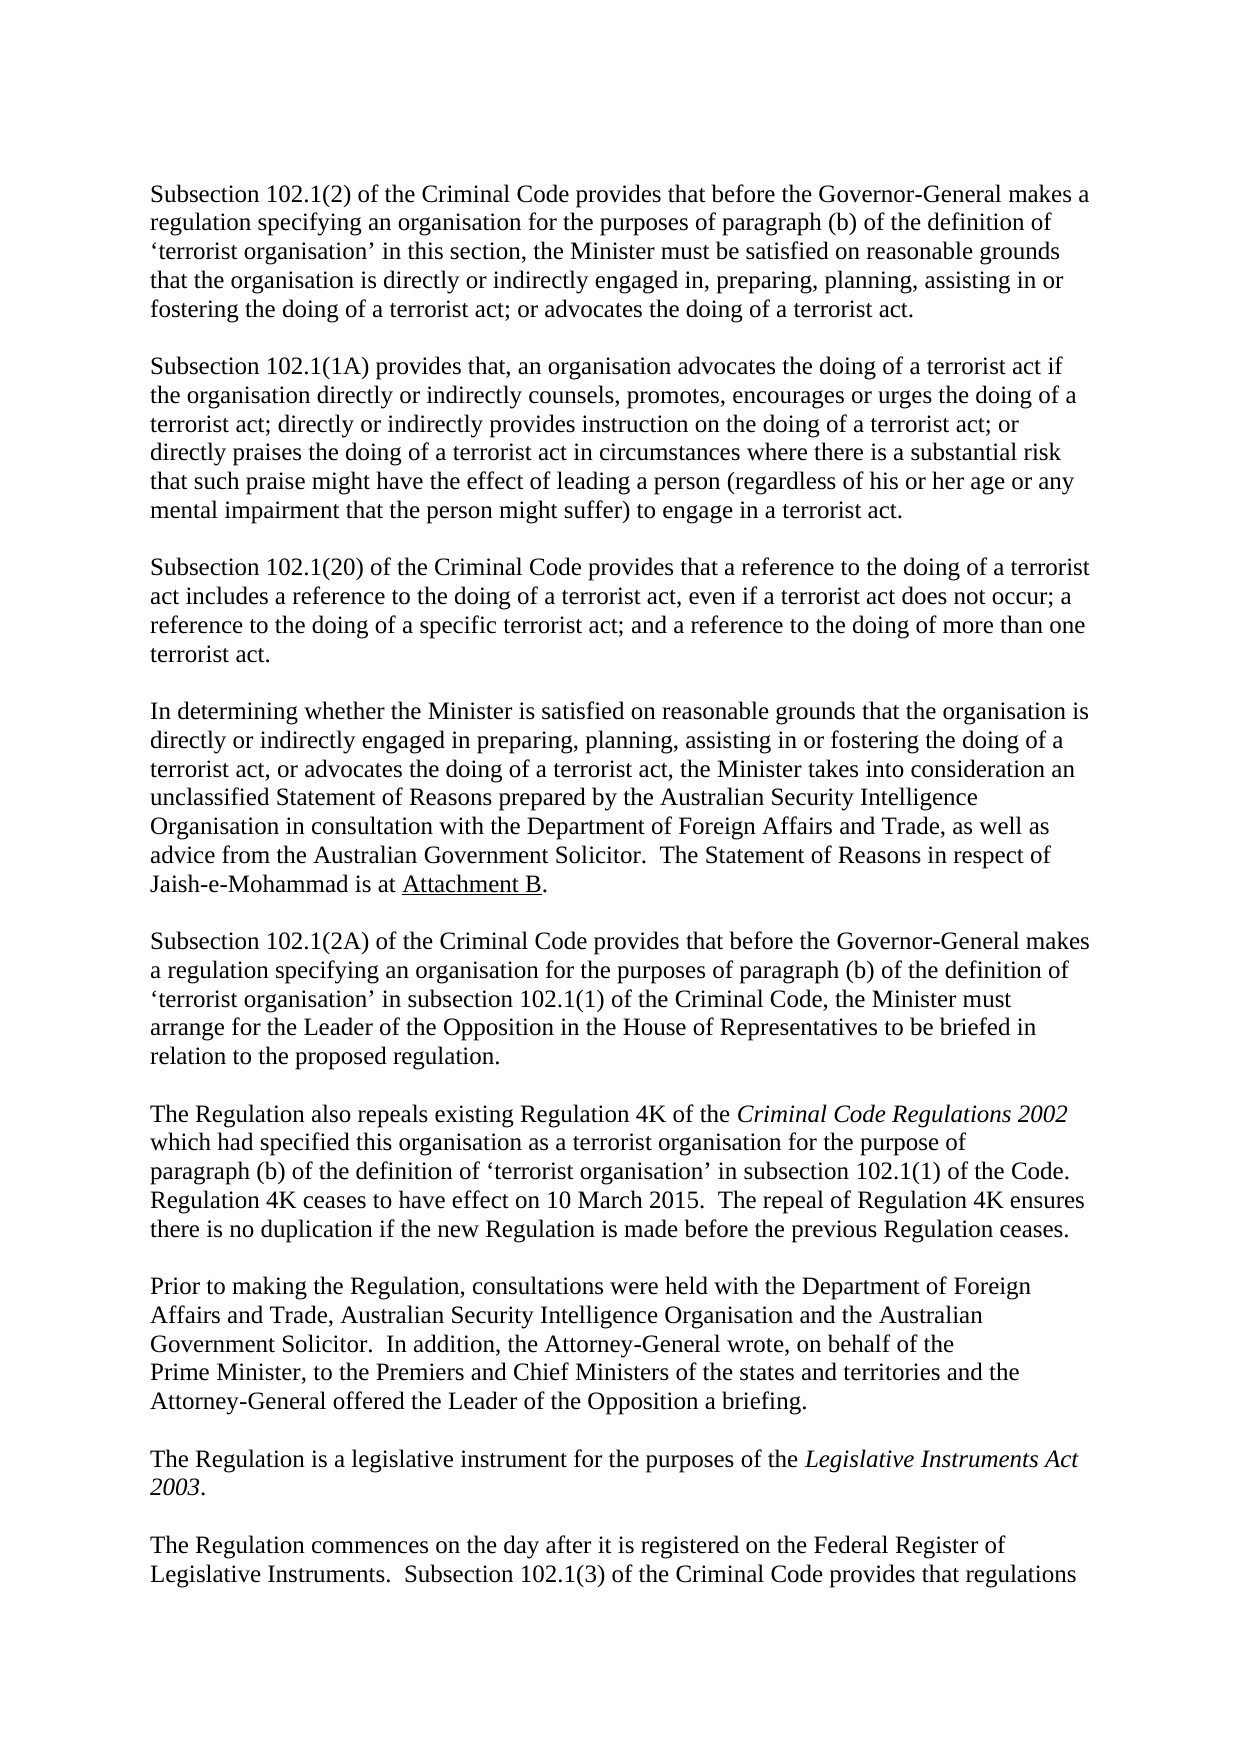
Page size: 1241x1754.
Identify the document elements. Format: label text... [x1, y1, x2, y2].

text Subsection 102.1(1A) provides that, an organisation advocates the doing of a terrorist act if the organisation directly or indirectly counsels, promotes, encourages or urges the doing of a terrorist act; directly or indirectly provides instruction on the doing of a terrorist act; or directly praises the doing of a terrorist act in circumstances where there is a substantial risk that such praise might have the effect of leading a person (regardless of his or her age or any mental impairment that the person might suffer) to engage in a terrorist act. [150, 351, 1090, 524]
text Prior to making the Regulation, consultations were held with the Department of Foreign Affairs and Trade, Australian Security Intelligence Organisation and the Australian Government Solicitor. In addition, the Attorney-General wrote, on behalf of the Prime Minister, to the Premiers and Chief Ministers of the states and territories and the Attorney-General offered the Leader of the Opposition a briefing. [150, 1271, 1090, 1415]
text Subsection 102.1(2) of the Criminal Code provides that before the Governor-General makes a regulation specifying an organisation for the purposes of paragraph (b) of the definition of ‘terrorist organisation’ in this section, the Minister must be satisfied on reasonable grounds that the organisation is directly or indirectly engaged in, preparing, planning, assisting in or fostering the doing of a terrorist act; or advocates the doing of a terrorist act. [150, 179, 1090, 322]
text Subsection 102.1(2A) of the Criminal Code provides that before the Governor-General makes a regulation specifying an organisation for the purposes of paragraph (b) of the definition of ‘terrorist organisation’ in subsection 102.1(1) of the Criminal Code, the Minister must arrange for the Leader of the Opposition in the House of Representatives to be briefed in relation to the proposed regulation. [150, 926, 1090, 1070]
text The Regulation is a legislative instrument for the purposes of the Legislative Instruments Act 2003. [150, 1444, 1090, 1501]
text In determining whether the Minister is satisfied on reasonable grounds that the organisation is directly or indirectly engaged in preparing, planning, assisting in or fostering the doing of a terrorist act, or advocates the doing of a terrorist act, the Minister takes into consideration an unclassified Statement of Reasons prepared by the Australian Security Intelligence Organisation in consultation with the Department of Foreign Affairs and Trade, as well as advice from the Australian Government Solicitor. The Statement of Reasons in respect of Jaish-e-Mohammad is at Attachment B. [150, 696, 1090, 897]
text The Regulation also repeals existing Regulation 4K of the Criminal Code Regulations 2002 which had specified this organisation as a terrorist organisation for the purpose of paragraph (b) of the definition of ‘terrorist organisation’ in subsection 102.1(1) of the Code. Regulation 4K ceases to have effect on 10 March 2015. The repeal of Regulation 4K ensures there is no duplication if the new Regulation is made before the previous Regulation ceases. [150, 1099, 1090, 1242]
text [150, 1530, 1090, 1587]
text Subsection 102.1(20) of the Criminal Code provides that a reference to the doing of a terrorist act includes a reference to the doing of a terrorist act, even if a terrorist act does not occur; a reference to the doing of a specific terrorist act; and a reference to the doing of more than one terrorist act. [150, 552, 1090, 667]
